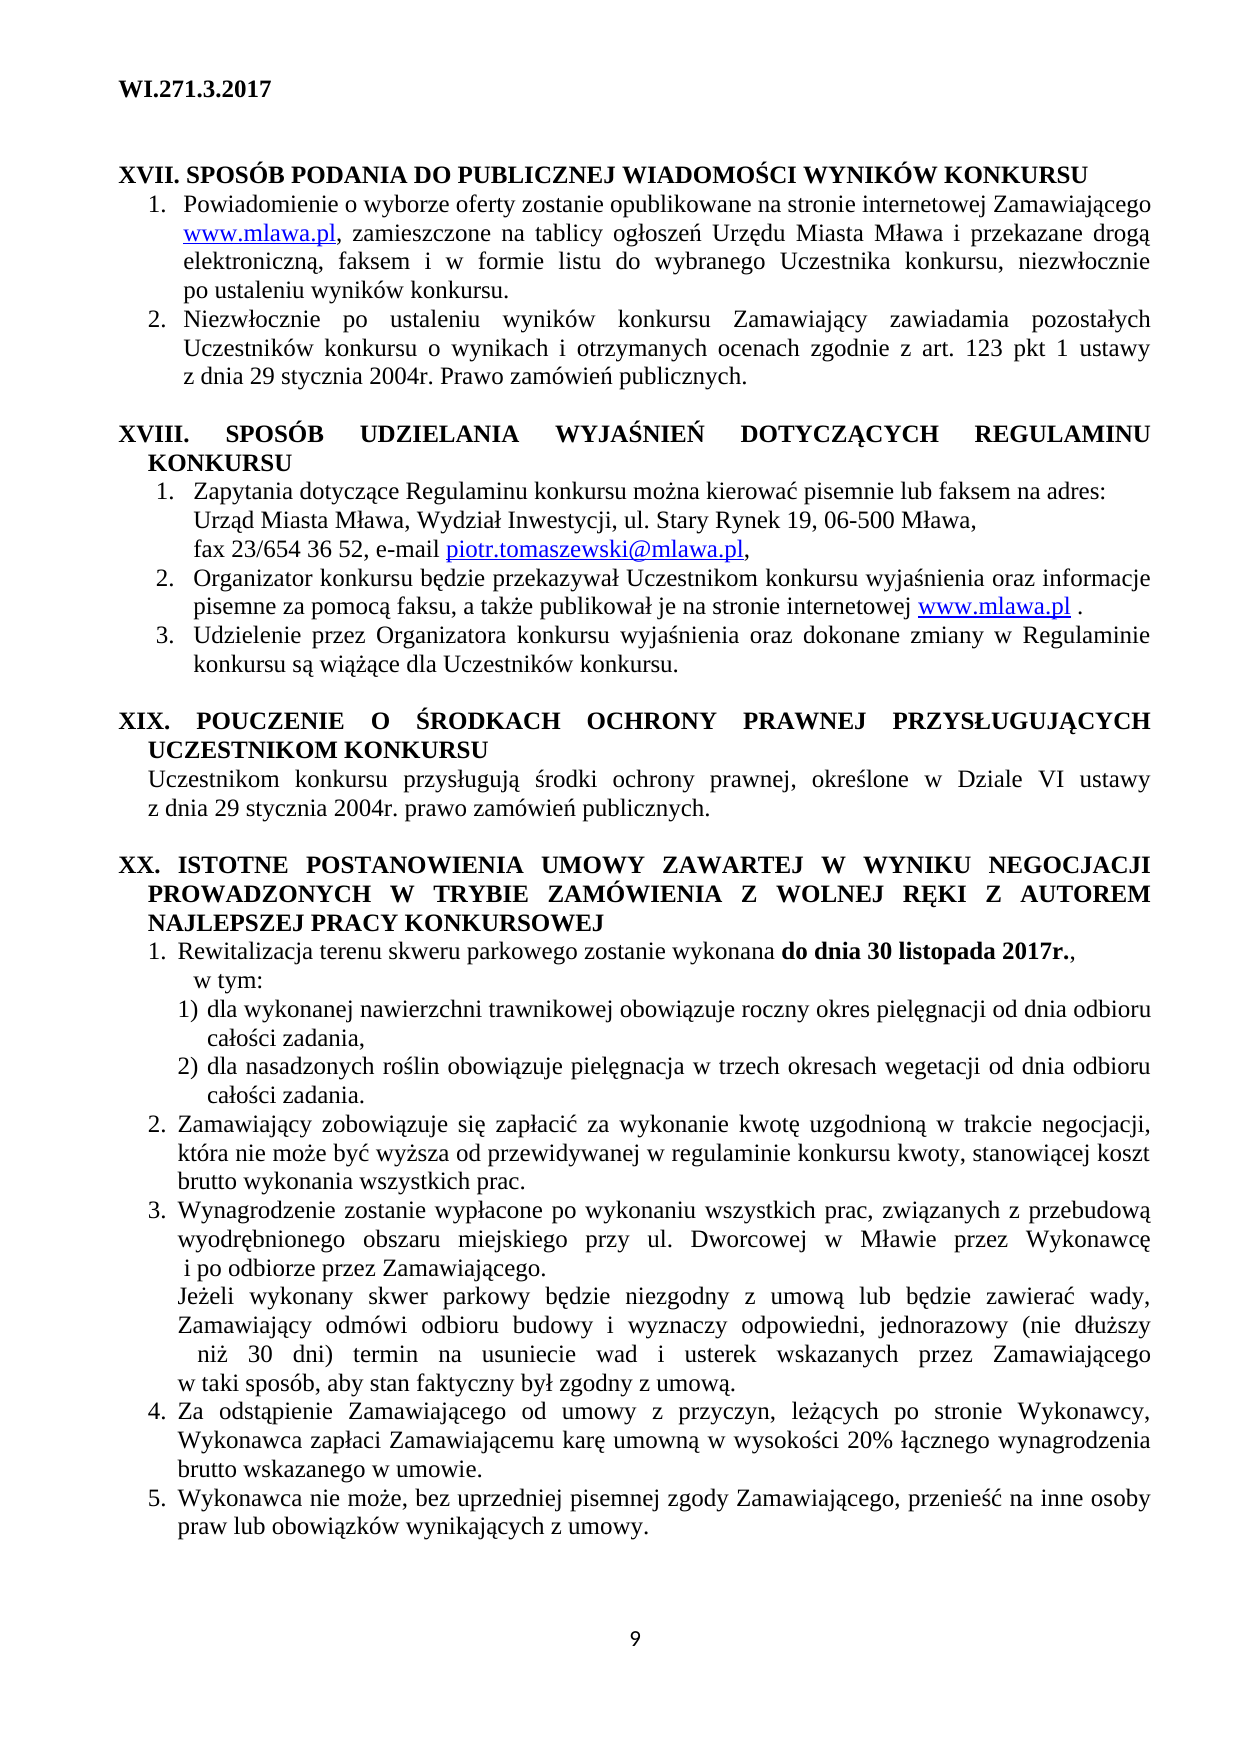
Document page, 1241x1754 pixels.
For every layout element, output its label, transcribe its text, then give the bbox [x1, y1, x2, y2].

list Za odstąpienie Zamawiającego od umowy z przyczyn, leżących po stronie Wykonawcy, Wykonawca zapłaci Zamawiającemu karę umowną w wysokości 20% łącznego wynagrodzenia brutto wskazanego w umowie. [148, 1396, 1152, 1483]
list Zamawiający zobowiązuje się zapłacić za wykonanie kwotę uzgodnioną w trakcie negocjacji, która nie może być wyższa od przewidywanej w regulaminie konkursu kwoty, stanowiącej koszt brutto wykonania wszystkich prac. [148, 1109, 1152, 1195]
list Jeżeli wykonany skwer parkowy będzie niezgodny z umową lub będzie zawierać wady, Zamawiający odmówi odbioru budowy i wyznaczy odpowiedni, jednorazowy (nie dłuższy niż 30 dni) termin na usuniecie wad i usterek wskazanych przez Zamawiającego w taki sposób, aby stan faktyczny był zgodny z umową. [177, 1281, 1152, 1396]
list fax 23/654 36 52, e-mail piotr.tomaszewski@mlawa.pl, [193, 534, 1152, 563]
list Powiadomienie o wyborze oferty zostanie opublikowane na stronie internetowej Zamawiającego www.mlawa.pl, zamieszczone na tablicy ogłoszeń Urzędu Miasta Mława i przekazane drogą elektroniczną, faksem i w formie listu do wybranego Uczestnika konkursu, niezwłocznie po ustaleniu wyników konkursu. [148, 189, 1152, 304]
list Rewitalizacja terenu skweru parkowego zostanie wykonana do dnia 30 listopada 2017r., [148, 936, 1152, 965]
text XVIII. SPOSÓB UDZIELANIA WYJAŚNIEŃ DOTYCZĄCYCH REGULAMINU KONKURSU [118, 419, 1152, 476]
list Organizator konkursu będzie przekazywał Uczestnikom konkursu wyjaśnienia oraz informacje pisemne za pomocą faksu, a także publikował je na stronie internetowej www.mlawa.pl . [156, 563, 1152, 620]
text XX. ISTOTNE POSTANOWIENIA UMOWY ZAWARTEJ W WYNIKU NEGOCJACJI PROWADZONYCH W TRYBIE ZAMÓWIENIA Z WOLNEJ RĘKI Z AUTOREM NAJLEPSZEJ PRACY KONKURSOWEJ [118, 850, 1152, 936]
text XIX. POUCZENIE O ŚRODKACH OCHRONY PRAWNEJ PRZYSŁUGUJĄCYCH UCZESTNIKOM KONKURSU [118, 706, 1152, 764]
list dla nasadzonych roślin obowiązuje pielęgnacja w trzech okresach wegetacji od dnia odbioru całości zadania. [177, 1051, 1152, 1109]
list Niezwłocznie po ustaleniu wyników konkursu Zamawiający zawiadamia pozostałych Uczestników konkursu o wynikach i otrzymanych ocenach zgodnie z art. 123 pkt 1 ustawy z dnia 29 stycznia 2004r. Prawo zamówień publicznych. [148, 304, 1152, 390]
list Wykonawca nie może, bez uprzedniej pisemnej zgody Zamawiającego, przenieść na inne osoby praw lub obowiązków wynikających z umowy. [148, 1483, 1152, 1540]
text XVII. SPOSÓB PODANIA DO PUBLICZNEJ WIADOMOŚCI WYNIKÓW KONKURSU [118, 160, 1152, 189]
list Urząd Miasta Mława, Wydział Inwestycji, ul. Stary Rynek 19, 06-500 Mława, [193, 505, 1152, 534]
list Wynagrodzenie zostanie wypłacone po wykonaniu wszystkich prac, związanych z przebudową wyodrębnionego obszaru miejskiego przy ul. Dworcowej w Mławie przez Wykonawcę i po odbiorze przez Zamawiającego. [148, 1195, 1152, 1281]
text Uczestnikom konkursu przysługują środki ochrony prawnej, określone w Dziale VI ustawy z dnia 29 stycznia 2004r. prawo zamówień publicznych. [148, 764, 1152, 821]
list w tym: [193, 965, 1152, 994]
list dla wykonanej nawierzchni trawnikowej obowiązuje roczny okres pielęgnacji od dnia odbioru całości zadania, [177, 994, 1152, 1051]
list Udzielenie przez Organizatora konkursu wyjaśnienia oraz dokonane zmiany w Regulaminie konkursu są wiążące dla Uczestników konkursu. [156, 620, 1152, 678]
list Zapytania dotyczące Regulaminu konkursu można kierować pisemnie lub faksem na adres: [156, 476, 1152, 505]
